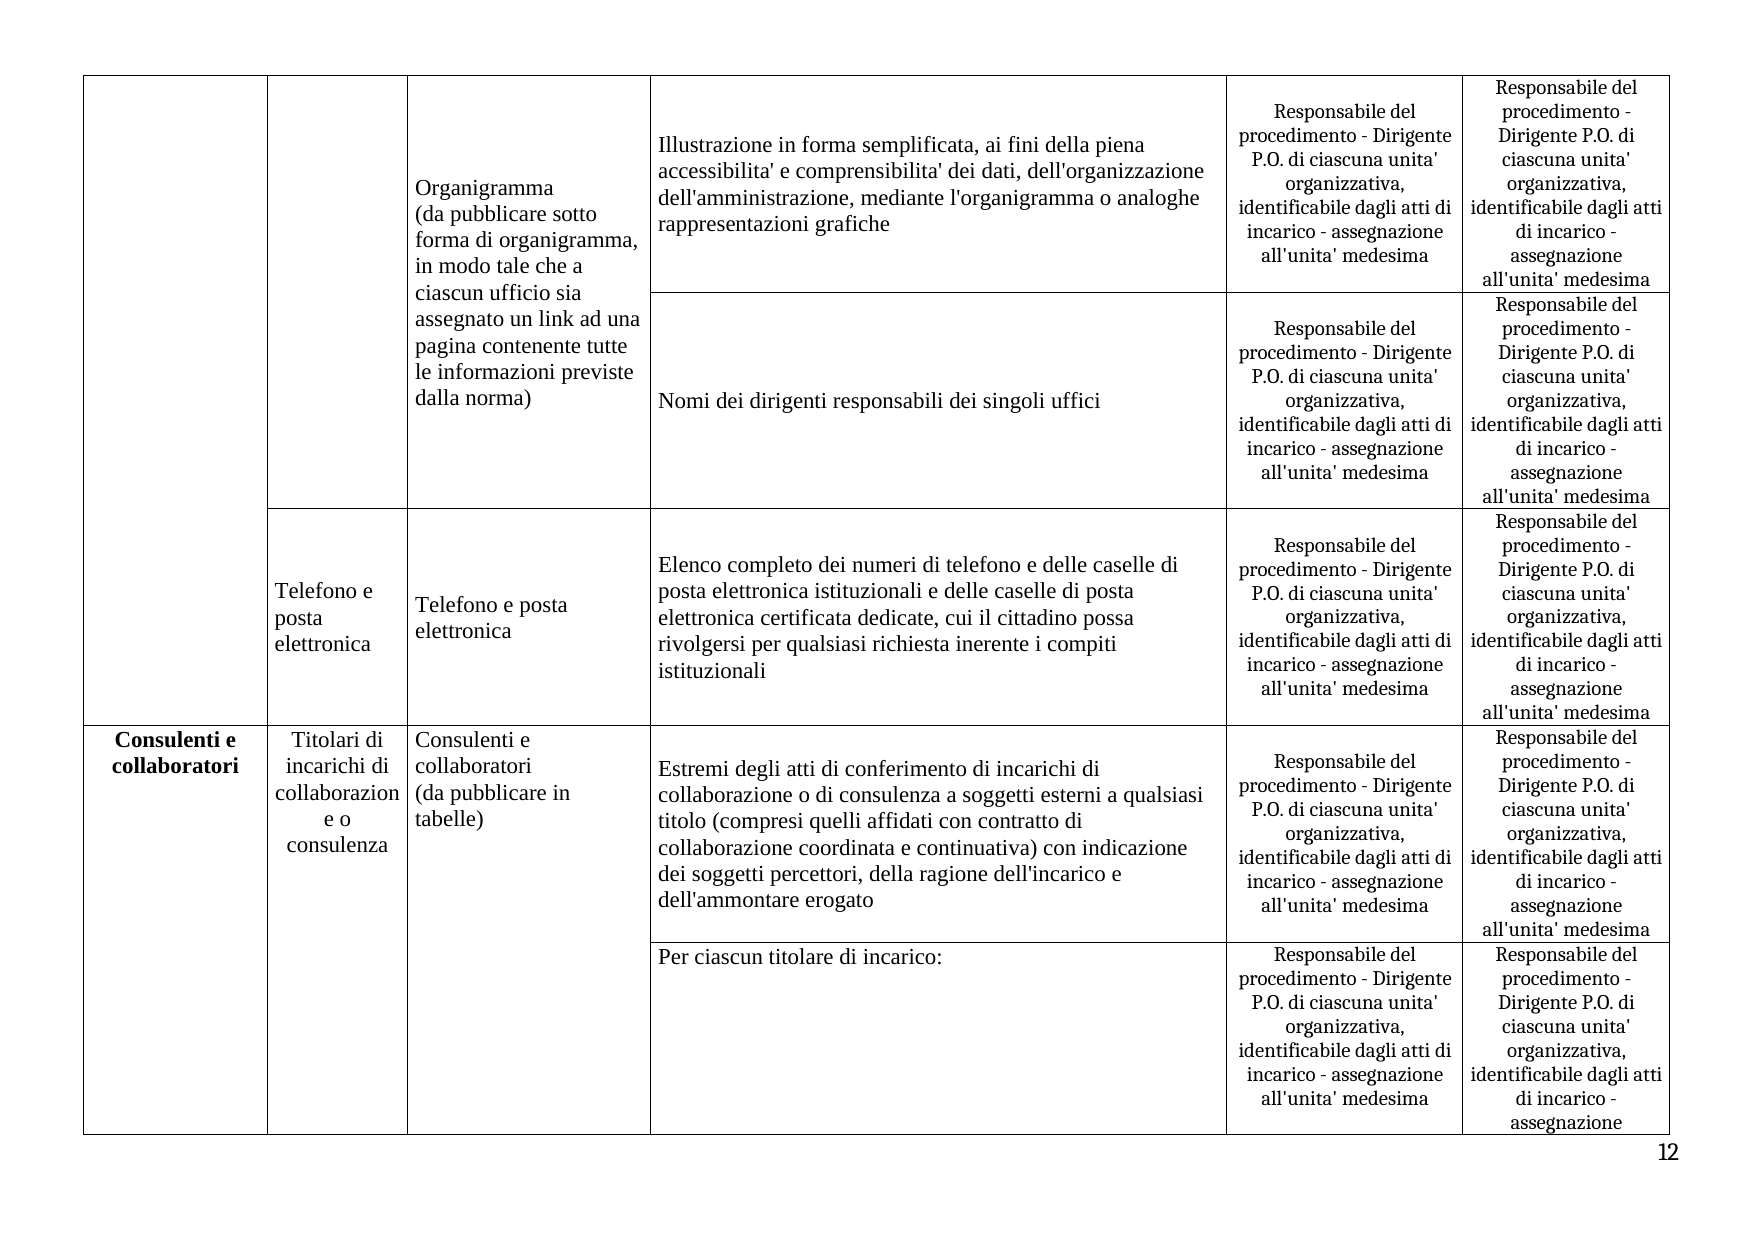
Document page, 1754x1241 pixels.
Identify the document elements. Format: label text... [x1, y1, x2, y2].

table_cell Estremi degli atti di conferimento di incarichi di collaborazione o di consulenza a soggetti esterni a qualsiasi titolo (compresi quelli affidati con contratto di collaborazione coordinata e continuativa) con indicazione dei soggetti percettori, della ragione dell'incarico e dell'ammontare erogato [651, 726, 1226, 942]
table_cell Consulenti e collaboratori (da pubblicare in tabelle) [408, 726, 650, 1134]
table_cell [1463, 943, 1669, 1134]
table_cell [1463, 76, 1669, 292]
table_cell Telefono e posta elettronica [408, 509, 650, 725]
table_cell Organigramma (da pubblicare sotto forma di organigramma, in modo tale che a ciascun ufficio sia assegnato un link ad una pagina contenente tutte le informazioni previste dalla norma) [408, 76, 650, 508]
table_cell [1227, 943, 1462, 1134]
table_cell Nomi dei dirigenti responsabili dei singoli uffici [651, 293, 1226, 508]
table_cell Elenco completo dei numeri di telefono e delle caselle di posta elettronica istituzionali e delle caselle di posta elettronica certificata dedicate, cui il cittadino possa rivolgersi per qualsiasi richiesta inerente i compiti istituzionali [651, 509, 1226, 725]
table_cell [268, 76, 407, 508]
table_cell Illustrazione in forma semplificata, ai fini della piena accessibilita' e comprensibilita' dei dati, dell'organizzazione dell'amministrazione, mediante l'organigramma o analoghe rappresentazioni grafiche [651, 76, 1226, 292]
table_cell Telefono e posta elettronica [268, 509, 407, 725]
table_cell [651, 943, 1226, 1134]
table_cell Consulenti e collaboratori [84, 726, 267, 1134]
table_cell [1227, 76, 1462, 292]
table_cell Titolari di incarichi di collaborazione o consulenza [268, 726, 407, 1134]
